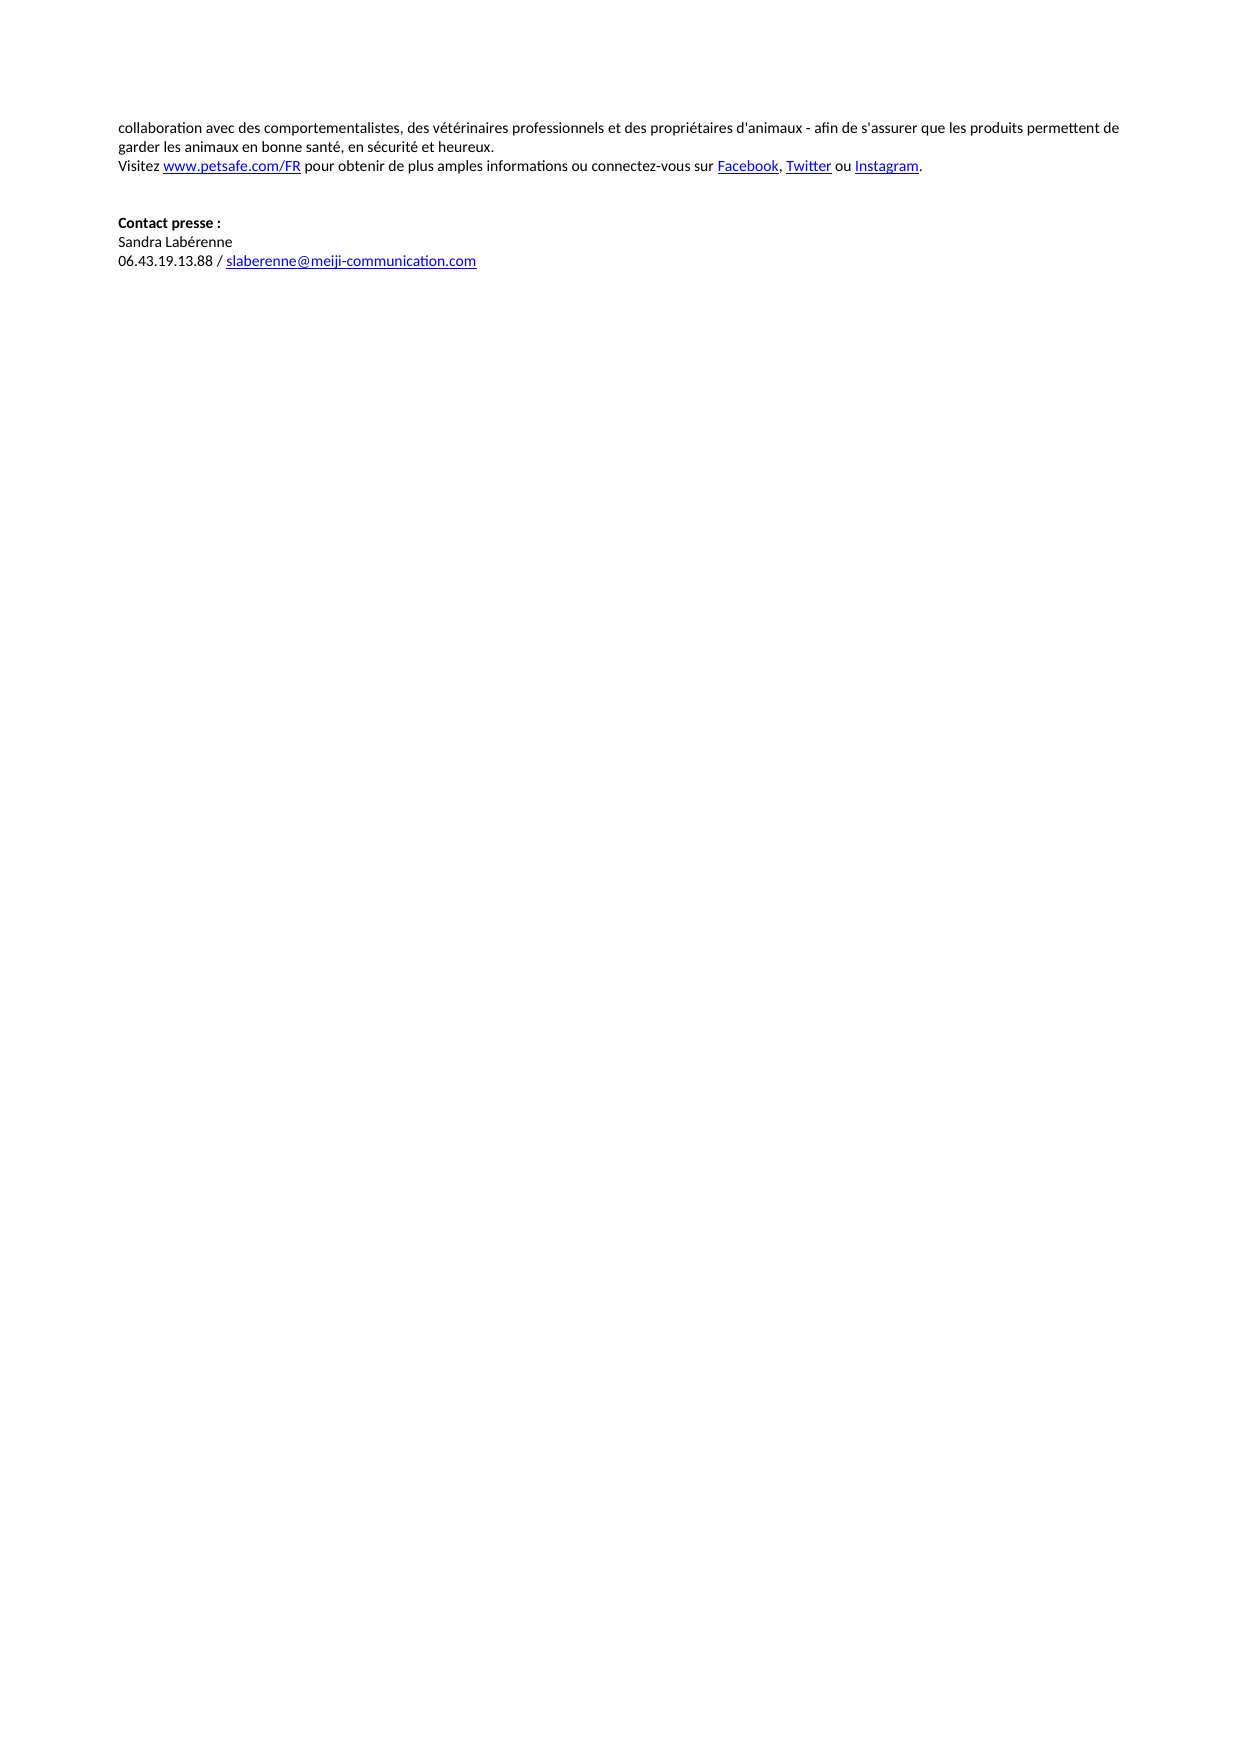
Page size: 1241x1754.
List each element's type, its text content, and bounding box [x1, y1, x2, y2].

text 06.43.19.13.88 / slaberenne@meiji-communication.com [118, 252, 1151, 271]
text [118, 118, 1122, 156]
text Visitez www.petsafe.com/FR pour obtenir de plus amples informations ou connectez-vous sur Facebook, Twitter ou Instagram. [118, 156, 1122, 175]
text Contact presse : [118, 213, 1151, 232]
text Sandra Labérenne [118, 232, 1151, 252]
